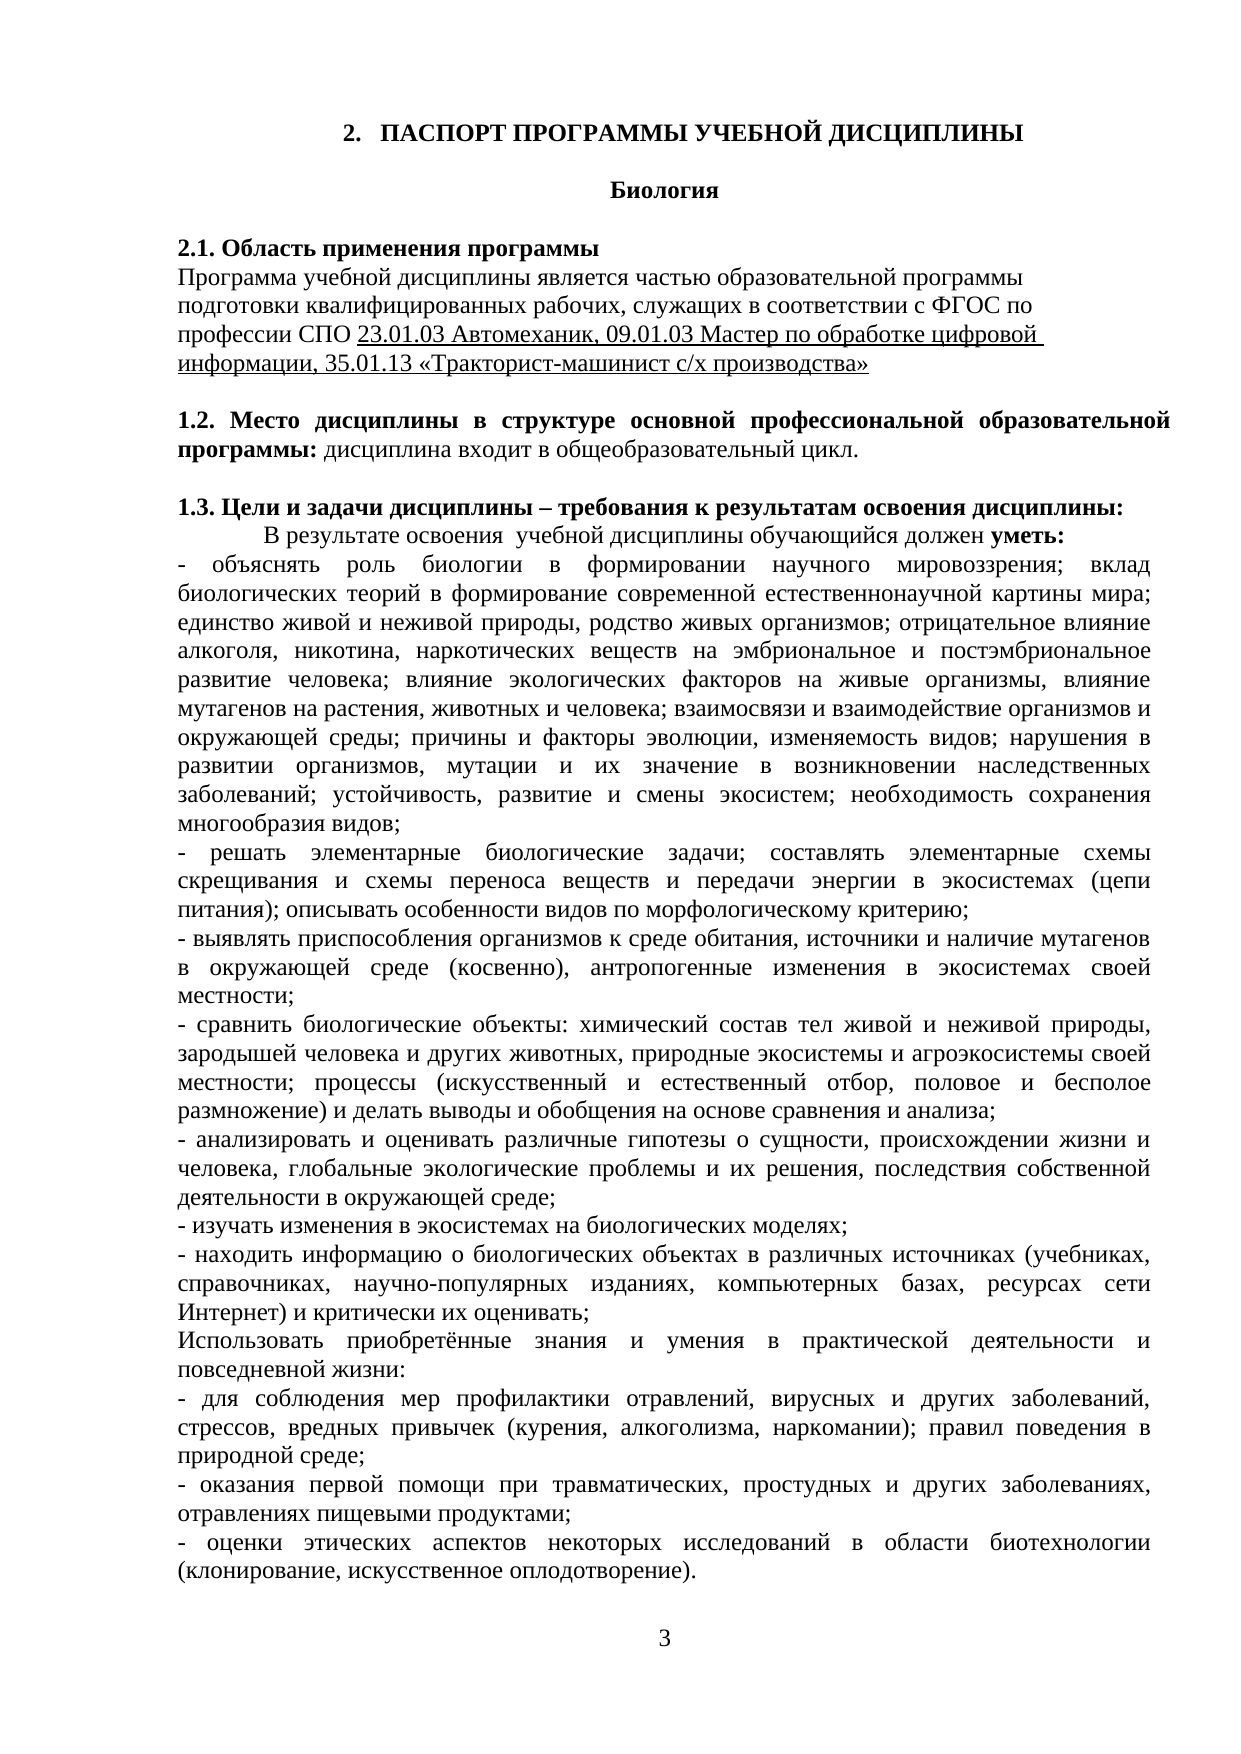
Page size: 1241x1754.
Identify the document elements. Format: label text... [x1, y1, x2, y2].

text Программа учебной дисциплины является частью образовательной программы подготовки квалифицированных рабочих, служащих в соответствии с ФГОС по профессии СПО 23.01.03 Автомеханик, 09.01.03 Мастер по обработке цифровой информации, 35.01.13 «Тракторист-машинист с/х производства» [177, 262, 1152, 377]
text 1.2. Место дисциплины в структуре основной профессиональной образовательной программы: дисциплина входит в общеобразовательный цикл. [177, 406, 1171, 463]
list паспорт ПРОГРАММЫ УЧЕБНОЙ ДИСЦИПЛИНЫ [215, 118, 1152, 147]
text Биология [177, 176, 1152, 204]
text - решать элементарные биологические задачи; составлять элементарные схемы скрещивания и схемы переноса веществ и передачи энергии в экосистемах (цепи питания); описывать особенности видов по морфологическому критерию; [177, 837, 1152, 923]
list Область применения программы [177, 233, 1171, 262]
text Использовать приобретённые знания и умения в практической деятельности и повседневной жизни: [177, 1326, 1152, 1383]
text - для соблюдения мер профилактики отравлений, вирусных и других заболеваний, стрессов, вредных привычек (курения, алкоголизма, наркомании); правил поведения в природной среде; [177, 1383, 1152, 1469]
text - выявлять приспособления организмов к среде обитания, источники и наличие мутагенов в окружающей среде (косвенно), антропогенные изменения в экосистемах своей местности; [177, 923, 1152, 1009]
text 1.3. Цели и задачи дисциплины – требования к результатам освоения дисциплины: [177, 492, 1152, 521]
text - сравнить биологические объекты: химический состав тел живой и неживой природы, зародышей человека и других животных, природные экосистемы и агроэкосистемы своей местности; процессы (искусственный и естественный отбор, половое и бесполое размножение) и делать выводы и обобщения на основе сравнения и анализа; [177, 1009, 1152, 1124]
text - анализировать и оценивать различные гипотезы о сущности, происхождении жизни и человека, глобальные экологические проблемы и их решения, последствия собственной деятельности в окружающей среде; [177, 1124, 1152, 1211]
text В результате освоения учебной дисциплины обучающийся должен уметь: [177, 521, 1152, 549]
text - находить информацию о биологических объектах в различных источниках (учебниках, справочниках, научно-популярных изданиях, компьютерных базах, ресурсах сети Интернет) и критически их оценивать; [177, 1239, 1152, 1326]
text - объяснять роль биологии в формировании научного мировоззрения; вклад биологических теорий в формирование современной естественнонаучной картины мира; единство живой и неживой природы, родство живых организмов; отрицательное влияние алкоголя, никотина, наркотических веществ на эмбриональное и постэмбриональное развитие человека; влияние экологических факторов на живые организмы, влияние мутагенов на растения, животных и человека; взаимосвязи и взаимодействие организмов и окружающей среды; причины и факторы эволюции, изменяемость видов; нарушения в развитии организмов, мутации и их значение в возникновении наследственных заболеваний; устойчивость, развитие и смены экосистем; необходимость сохранения многообразия видов; [177, 549, 1152, 837]
text - изучать изменения в экосистемах на биологических моделях; [177, 1211, 1152, 1239]
text - оценки этических аспектов некоторых исследований в области биотехнологии (клонирование, искусственное оплодотворение). [177, 1527, 1152, 1584]
text - оказания первой помощи при травматических, простудных и других заболеваниях, отравлениях пищевыми продуктами; [177, 1469, 1152, 1527]
